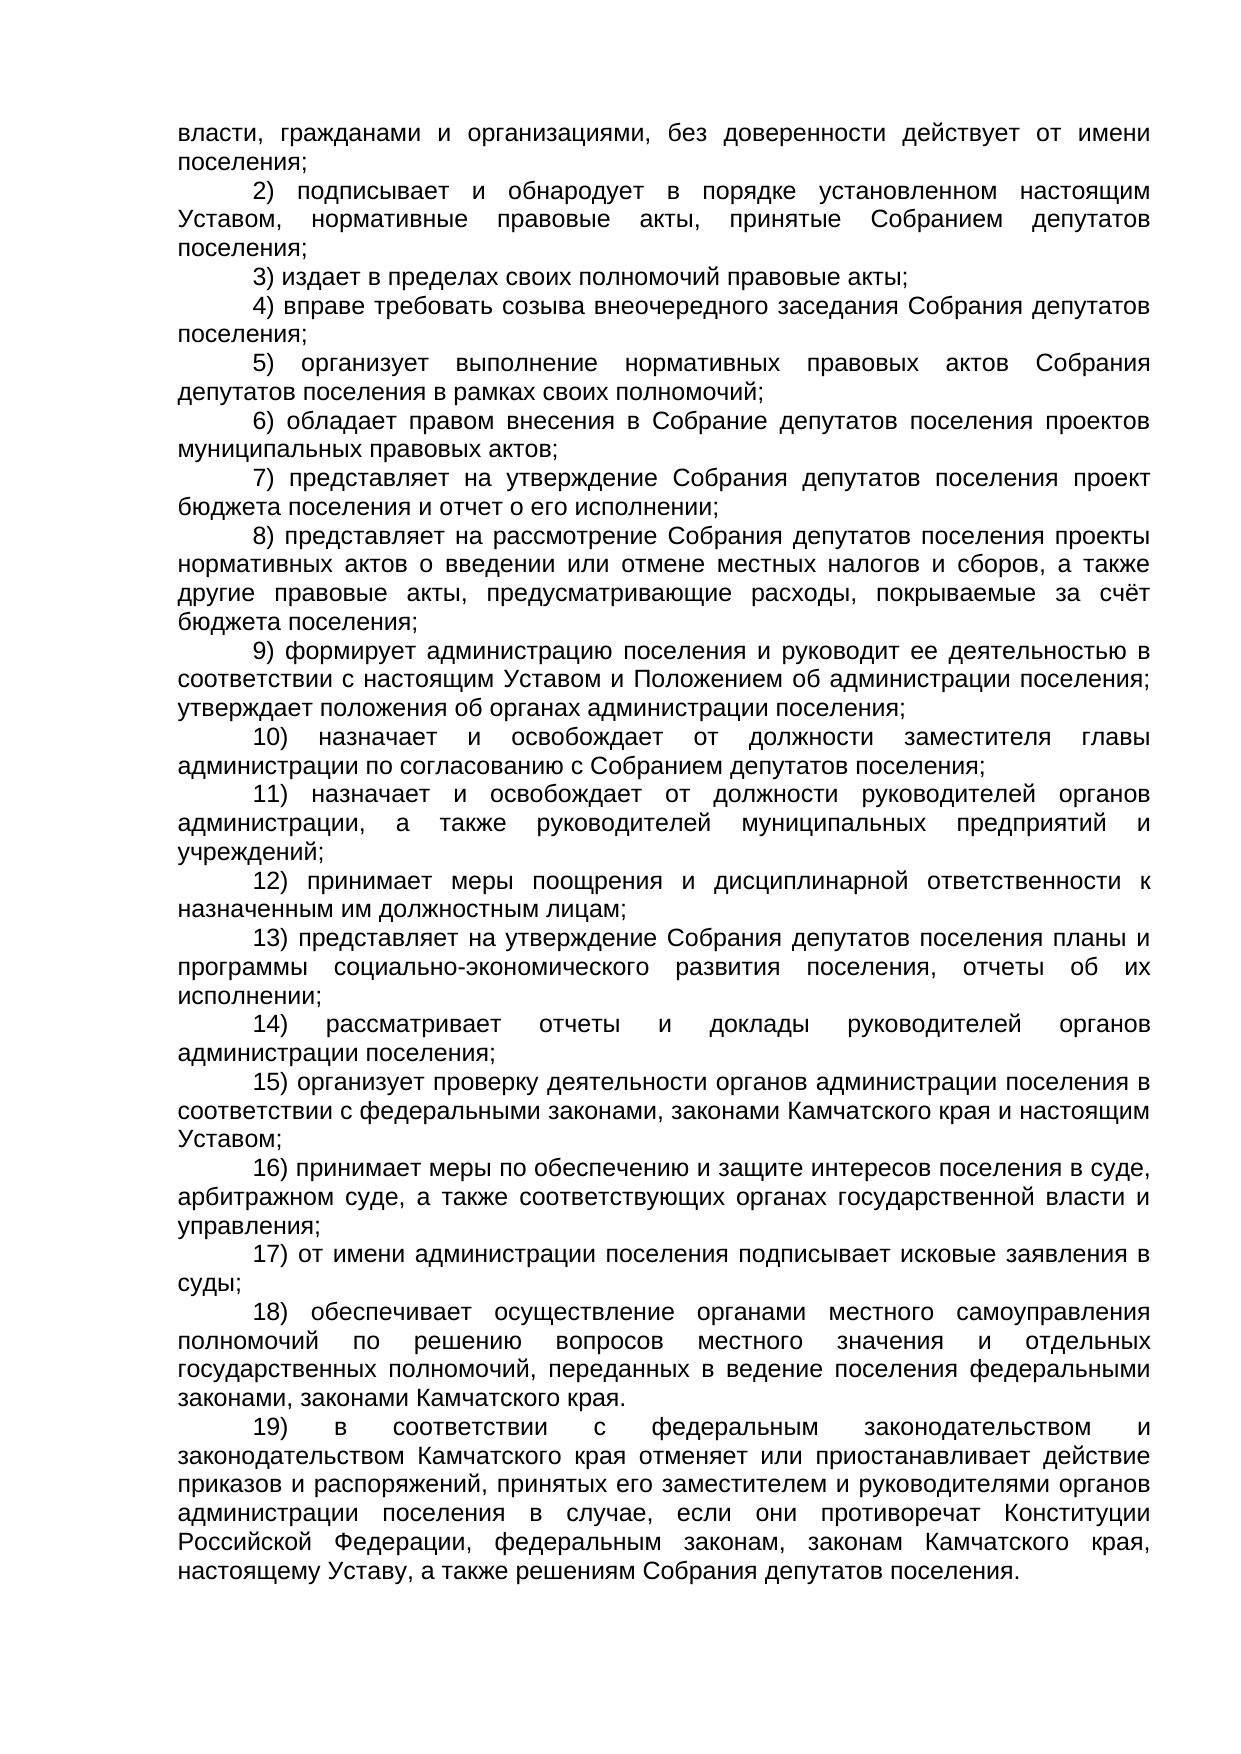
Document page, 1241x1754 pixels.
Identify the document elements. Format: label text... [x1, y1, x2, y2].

text 16) принимает меры по обеспечению и защите интересов поселения в суде, арбитражном суде, а также соответствующих органах государственной власти и управления; [177, 1153, 1152, 1239]
text 6) обладает правом внесения в Собрание депутатов поселения проектов муниципальных правовых актов; [177, 406, 1152, 463]
text 17) от имени администрации поселения подписывает исковые заявления в суды; [177, 1239, 1152, 1297]
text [177, 118, 1152, 176]
text 13) представляет на утверждение Собрания депутатов поселения планы и программы социально-экономического развития поселения, отчеты об их исполнении; [177, 923, 1152, 1009]
text 9) формирует администрацию поселения и руководит ее деятельностью в соответствии с настоящим Уставом и Положением об администрации поселения; утверждает положения об органах администрации поселения; [177, 636, 1152, 722]
text 10) назначает и освобождает от должности заместителя главы администрации по согласованию с Собранием депутатов поселения; [177, 722, 1152, 779]
text 5) организует выполнение нормативных правовых актов Собрания депутатов поселения в рамках своих полномочий; [177, 348, 1152, 406]
text 4) вправе требовать созыва внеочередного заседания Собрания депутатов поселения; [177, 291, 1152, 348]
text 7) представляет на утверждение Собрания депутатов поселения проект бюджета поселения и отчет о его исполнении; [177, 463, 1152, 521]
text 3) издает в пределах своих полномочий правовые акты; [177, 262, 1152, 291]
text 8) представляет на рассмотрение Собрания депутатов поселения проекты нормативных актов о введении или отмене местных налогов и сборов, а также другие правовые акты, предусматривающие расходы, покрываемые за счёт бюджета поселения; [177, 521, 1152, 636]
text 14) рассматривает отчеты и доклады руководителей органов администрации поселения; [177, 1009, 1152, 1067]
text 12) принимает меры поощрения и дисциплинарной ответственности к назначенным им должностным лицам; [177, 866, 1152, 923]
text 19) в соответствии с федеральным законодательством и законодательством Камчатского края отменяет или приостанавливает действие приказов и распоряжений, принятых его заместителем и руководителями органов администрации поселения в случае, если они противоречат Конституции Российской Федерации, федеральным законам, законам Камчатского края, настоящему Уставу, а также решениям Собрания депутатов поселения. [177, 1412, 1152, 1584]
text 11) назначает и освобождает от должности руководителей органов администрации, а также руководителей муниципальных предприятий и учреждений; [177, 779, 1152, 866]
text 2) подписывает и обнародует в порядке установленном настоящим Уставом, нормативные правовые акты, принятые Собранием депутатов поселения; [177, 176, 1152, 262]
text 15) организует проверку деятельности органов администрации поселения в соответствии с федеральными законами, законами Камчатского края и настоящим Уставом; [177, 1067, 1152, 1153]
text 18) обеспечивает осуществление органами местного самоуправления полномочий по решению вопросов местного значения и отдельных государственных полномочий, переданных в ведение поселения федеральными законами, законами Камчатского края. [177, 1297, 1152, 1412]
